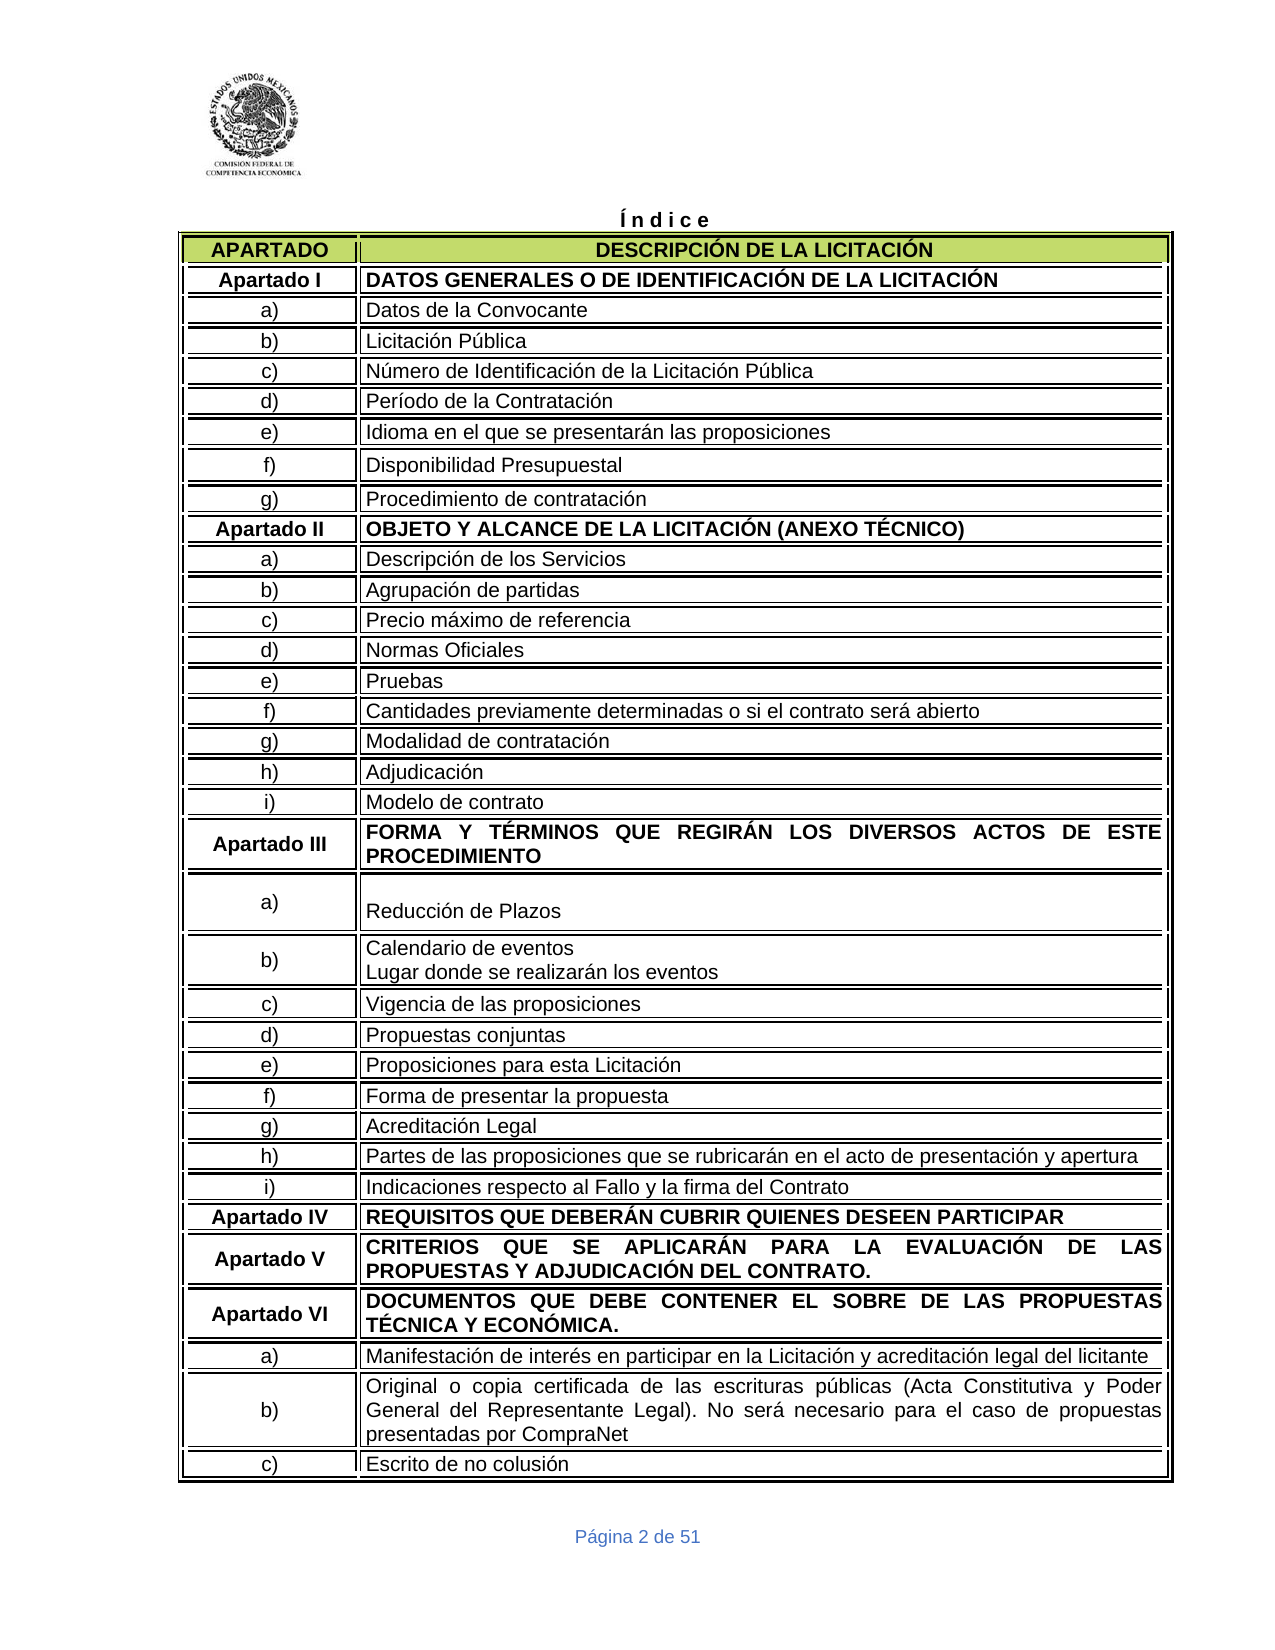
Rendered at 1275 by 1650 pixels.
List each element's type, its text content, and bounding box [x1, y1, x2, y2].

table_cell g) [181, 723, 358, 753]
table_cell Escrito de no colusión [358, 1446, 1170, 1476]
table_cell Agrupación de partidas [358, 571, 1170, 602]
table_cell Datos de la Convocante [358, 292, 1170, 322]
table_cell f) [181, 444, 358, 480]
table_cell Normas Oficiales [358, 632, 1170, 662]
table_cell c) [181, 1446, 358, 1476]
picture [188, 73, 322, 179]
table_cell i) [181, 784, 358, 814]
table_cell Número de Identificación de la Licitación Pública [358, 353, 1170, 383]
table_cell g) [181, 480, 358, 511]
table_cell f) [181, 1077, 358, 1107]
table_cell a) [181, 1337, 358, 1368]
table_cell Apartado IV [181, 1199, 358, 1229]
table_header APARTADO [181, 233, 358, 262]
table_cell e) [181, 1047, 358, 1077]
table_cell a) [181, 292, 358, 322]
table_cell Licitación Pública [358, 322, 1170, 353]
table_cell h) [181, 753, 358, 783]
table_cell h) [181, 1138, 358, 1168]
table_cell c) [181, 602, 358, 632]
table_cell Modalidad de contratación [358, 723, 1170, 753]
table_cell b) [181, 322, 358, 353]
table_cell Disponibilidad Presupuestal [358, 444, 1170, 480]
table_header DESCRIPCIÓN DE LA LICITACIÓN [358, 233, 1170, 262]
table_cell d) [181, 1017, 358, 1047]
table_cell Apartado VI [181, 1283, 358, 1337]
table_cell Proposiciones para esta Licitación [358, 1047, 1170, 1077]
table_cell Partes de las proposiciones que se rubricarán en el acto de presentación y apertura [358, 1138, 1170, 1168]
table_cell e) [181, 413, 358, 443]
table_cell c) [181, 984, 358, 1017]
table_cell Calendario de eventos Lugar donde se realizarán los eventos [358, 930, 1170, 984]
table_cell Adjudicación [358, 753, 1170, 783]
table_cell FORMA Y TÉRMINOS QUE REGIRÁN LOS DIVERSOS ACTOS DE ESTE PROCEDIMIENTO [358, 814, 1170, 868]
table_cell a) [181, 868, 358, 929]
table_cell Precio máximo de referencia [358, 602, 1170, 632]
table_cell Pruebas [358, 662, 1170, 692]
table_cell DOCUMENTOS QUE DEBE CONTENER EL SOBRE DE LAS PROPUESTAS TÉCNICA Y ECONÓMICA. [358, 1283, 1170, 1337]
table_cell Apartado I [181, 262, 358, 292]
text Í n d i c e [546, 207, 1098, 231]
table_cell Vigencia de las proposiciones [358, 984, 1170, 1017]
table_cell Descripción de los Servicios [358, 541, 1170, 571]
table_cell d) [181, 383, 358, 413]
table_cell Propuestas conjuntas [358, 1017, 1170, 1047]
table_cell d) [181, 632, 358, 662]
table_cell b) [181, 1368, 358, 1446]
table_cell b) [181, 930, 358, 984]
table_cell Idioma en el que se presentarán las proposiciones [358, 413, 1170, 443]
table_cell Cantidades previamente determinadas o si el contrato será abierto [358, 693, 1170, 723]
table_cell g) [181, 1108, 358, 1138]
table_cell Apartado V [181, 1229, 358, 1283]
table_cell CRITERIOS QUE SE APLICARÁN PARA LA EVALUACIÓN DE LAS PROPUESTAS Y ADJUDICACIÓN DEL CONTRATO. [358, 1229, 1170, 1283]
table_cell Período de la Contratación [358, 383, 1170, 413]
table_cell Original o copia certificada de las escrituras públicas (Acta Constitutiva y Poder General del Representante Legal). No será necesario para el caso de propuestas presentadas por CompraNet [358, 1368, 1170, 1446]
table_cell DATOS GENERALES O DE IDENTIFICACIÓN DE LA LICITACIÓN [358, 262, 1170, 292]
table_cell OBJETO Y ALCANCE DE LA LICITACIÓN (ANEXO TÉCNICO) [358, 511, 1170, 541]
table_cell Indicaciones respecto al Fallo y la firma del Contrato [358, 1168, 1170, 1198]
table_cell Modelo de contrato [358, 784, 1170, 814]
table_cell Acreditación Legal [358, 1108, 1170, 1138]
table_cell c) [181, 353, 358, 383]
table_cell Apartado III [181, 814, 358, 868]
table_cell Apartado II [181, 511, 358, 541]
table_cell Procedimiento de contratación [358, 480, 1170, 511]
table_cell Reducción de Plazos [358, 868, 1170, 929]
table_cell b) [181, 571, 358, 602]
table_cell e) [181, 662, 358, 692]
table_cell f) [181, 693, 358, 723]
table_cell Manifestación de interés en participar en la Licitación y acreditación legal del licitante [358, 1337, 1170, 1368]
table_cell Forma de presentar la propuesta [358, 1077, 1170, 1107]
table_cell REQUISITOS QUE DEBERÁN CUBRIR QUIENES DESEEN PARTICIPAR [358, 1199, 1170, 1229]
table_cell a) [181, 541, 358, 571]
table_cell i) [181, 1168, 358, 1198]
